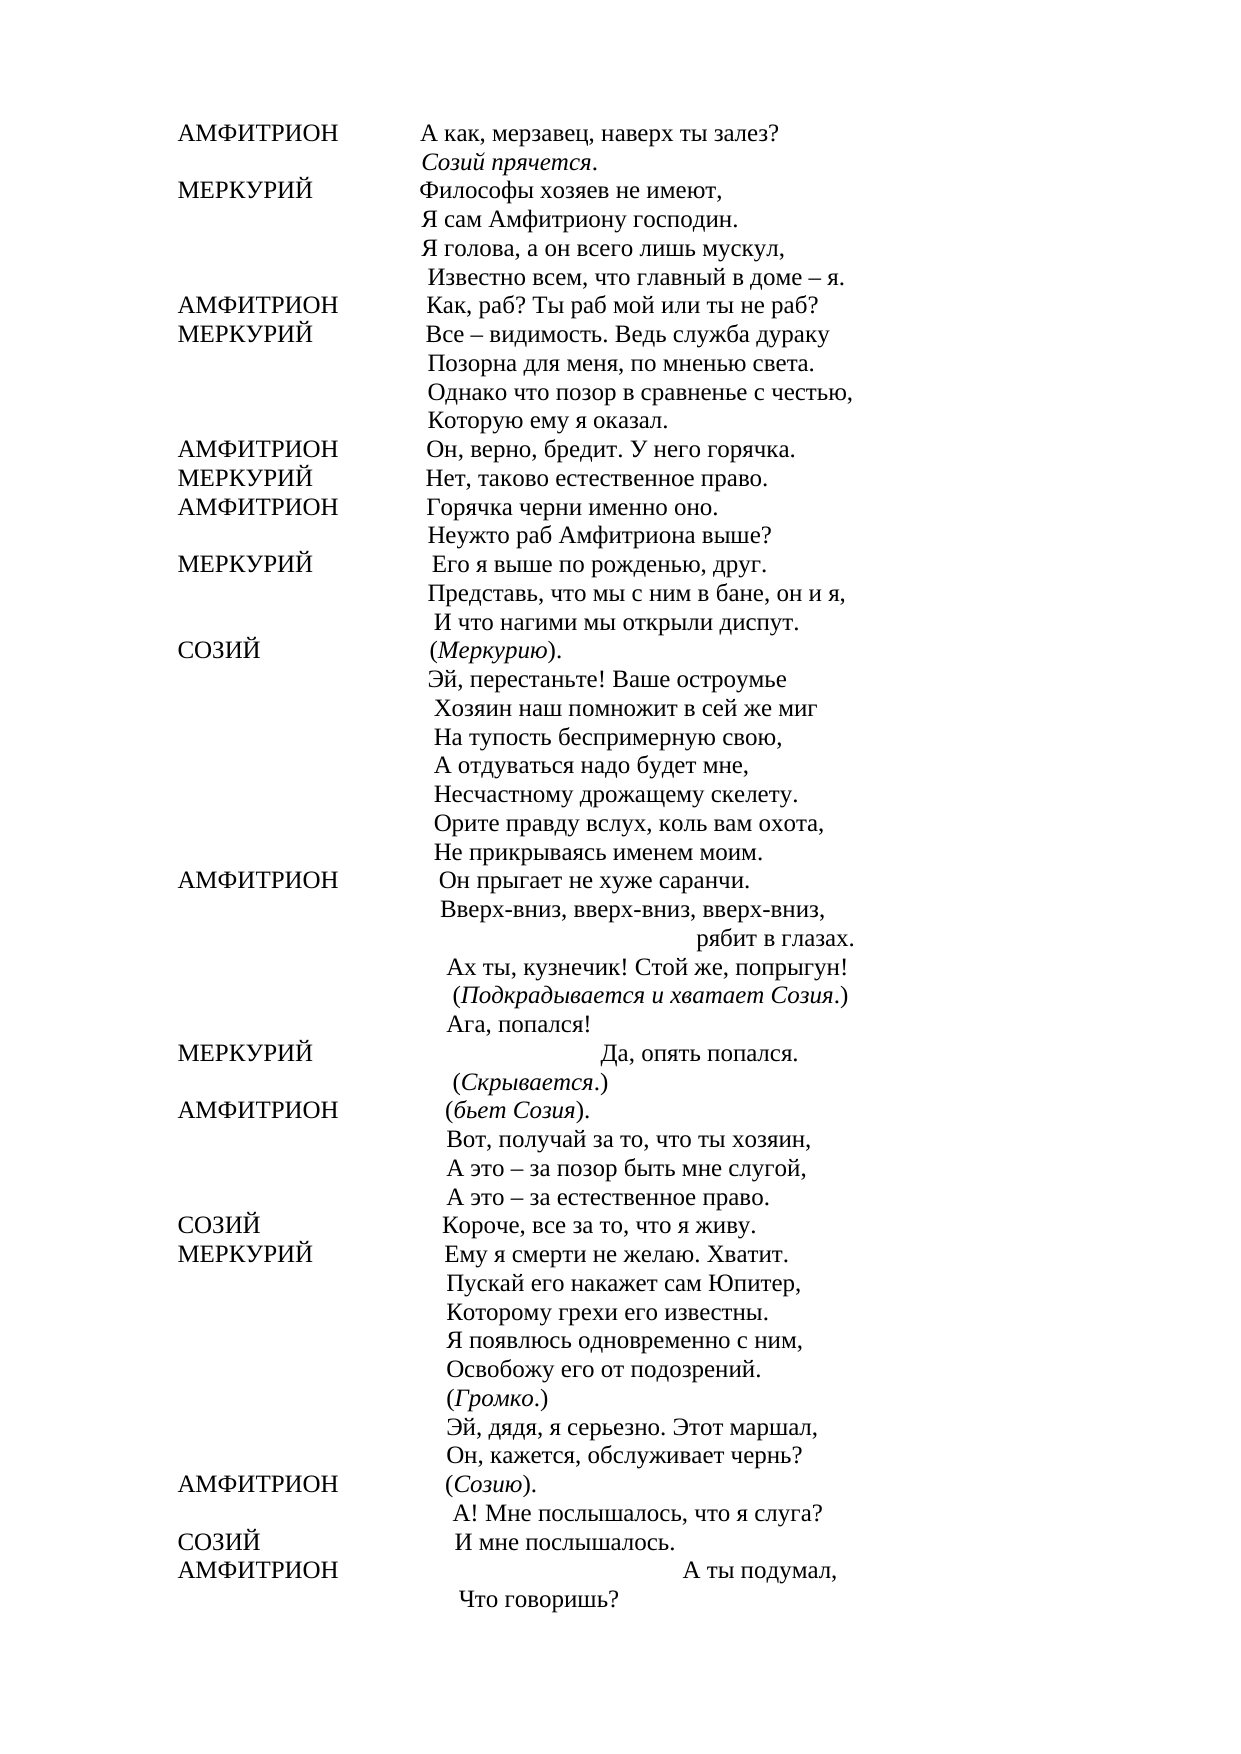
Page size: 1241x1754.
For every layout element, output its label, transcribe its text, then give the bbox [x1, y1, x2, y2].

text АМФИТРИОН Как, раб? Ты раб мой или ты не раб? [177, 291, 1152, 319]
text Представь, что мы с ним в бане, он и я, [177, 578, 1152, 607]
text АМФИТРИОН (бьет Созия). [177, 1096, 1152, 1124]
text Не прикрываясь именем моим. [177, 837, 1152, 866]
text АМФИТРИОН (Созию). [177, 1469, 1152, 1498]
text АМФИТРИОН Горячка черни именно оно. [177, 492, 1152, 521]
text А отдуваться надо будет мне, [177, 751, 1152, 779]
text И что нагими мы открыли диспут. [177, 607, 1152, 636]
text СОЗИЙ (Меркурию). [177, 636, 1152, 664]
text СОЗИЙ Короче, все за то, что я живу. [177, 1211, 1152, 1239]
text (Громко.) [177, 1383, 1152, 1412]
text Вот, получай за то, что ты хозяин, [177, 1124, 1152, 1153]
text Хозяин наш помножит в сей же миг [177, 693, 1152, 722]
text СОЗИЙ И мне послышалось. [177, 1527, 1152, 1556]
text Он, кажется, обслуживает чернь? [177, 1441, 1152, 1469]
text А это – за естественное право. [177, 1182, 1152, 1211]
text Неужто раб Амфитриона выше? [177, 521, 1152, 549]
text АМФИТРИОН Он прыгает не хуже саранчи. [177, 866, 1152, 894]
text (Скрывается.) [177, 1067, 1152, 1096]
text АМФИТРИОН А как, мерзавец, наверх ты залез? [177, 118, 1152, 147]
text А это – за позор быть мне слугой, [177, 1153, 1152, 1182]
text Эй, дядя, я серьезно. Этот маршал, [177, 1412, 1152, 1441]
text АМФИТРИОН А ты подумал, [177, 1556, 1152, 1584]
text А! Мне послышалось, что я слуга? [177, 1498, 1152, 1527]
text Созий прячется. [177, 147, 1152, 176]
text Ага, попался! [177, 1009, 1152, 1038]
text Я появлюсь одновременно с ним, [177, 1326, 1152, 1354]
text Эй, перестаньте! Ваше остроумье [177, 664, 1152, 693]
text (Подкрадывается и хватает Созия.) [177, 981, 1152, 1009]
text Однако что позор в сравненье с честью, [177, 377, 1152, 406]
text МЕРКУРИЙ Философы хозяев не имеют, [177, 176, 1152, 204]
text Которую ему я оказал. [177, 406, 1152, 434]
text Несчастному дрожащему скелету. [177, 779, 1152, 808]
text Я сам Амфитриону господин. [177, 204, 1152, 233]
text МЕРКУРИЙ Все – видимость. Ведь служба дураку [177, 319, 1152, 348]
text Что говоришь? [177, 1584, 1152, 1613]
text Орите правду вслух, коль вам охота, [177, 808, 1152, 837]
text МЕРКУРИЙ Да, опять попался. [177, 1038, 1152, 1067]
text Я голова, а он всего лишь мускул, [177, 233, 1152, 262]
text Пускай его накажет сам Юпитер, [177, 1268, 1152, 1297]
text рябит в глазах. [177, 923, 1152, 952]
text Известно всем, что главный в доме – я. [177, 262, 1152, 291]
text МЕРКУРИЙ Нет, таково естественное право. [177, 463, 1152, 492]
text Ах ты, кузнечик! Стой же, попрыгун! [177, 952, 1152, 981]
text Вверх-вниз, вверх-вниз, вверх-вниз, [177, 894, 1152, 923]
text МЕРКУРИЙ Ему я смерти не желаю. Хватит. [177, 1239, 1152, 1268]
text Которому грехи его известны. [177, 1297, 1152, 1326]
text МЕРКУРИЙ Его я выше по рожденью, друг. [177, 549, 1152, 578]
text На тупость беспримерную свою, [177, 722, 1152, 751]
text АМФИТРИОН Он, верно, бредит. У него горячка. [177, 434, 1152, 463]
text Освобожу его от подозрений. [177, 1354, 1152, 1383]
text Позорна для меня, по мненью света. [177, 348, 1152, 377]
